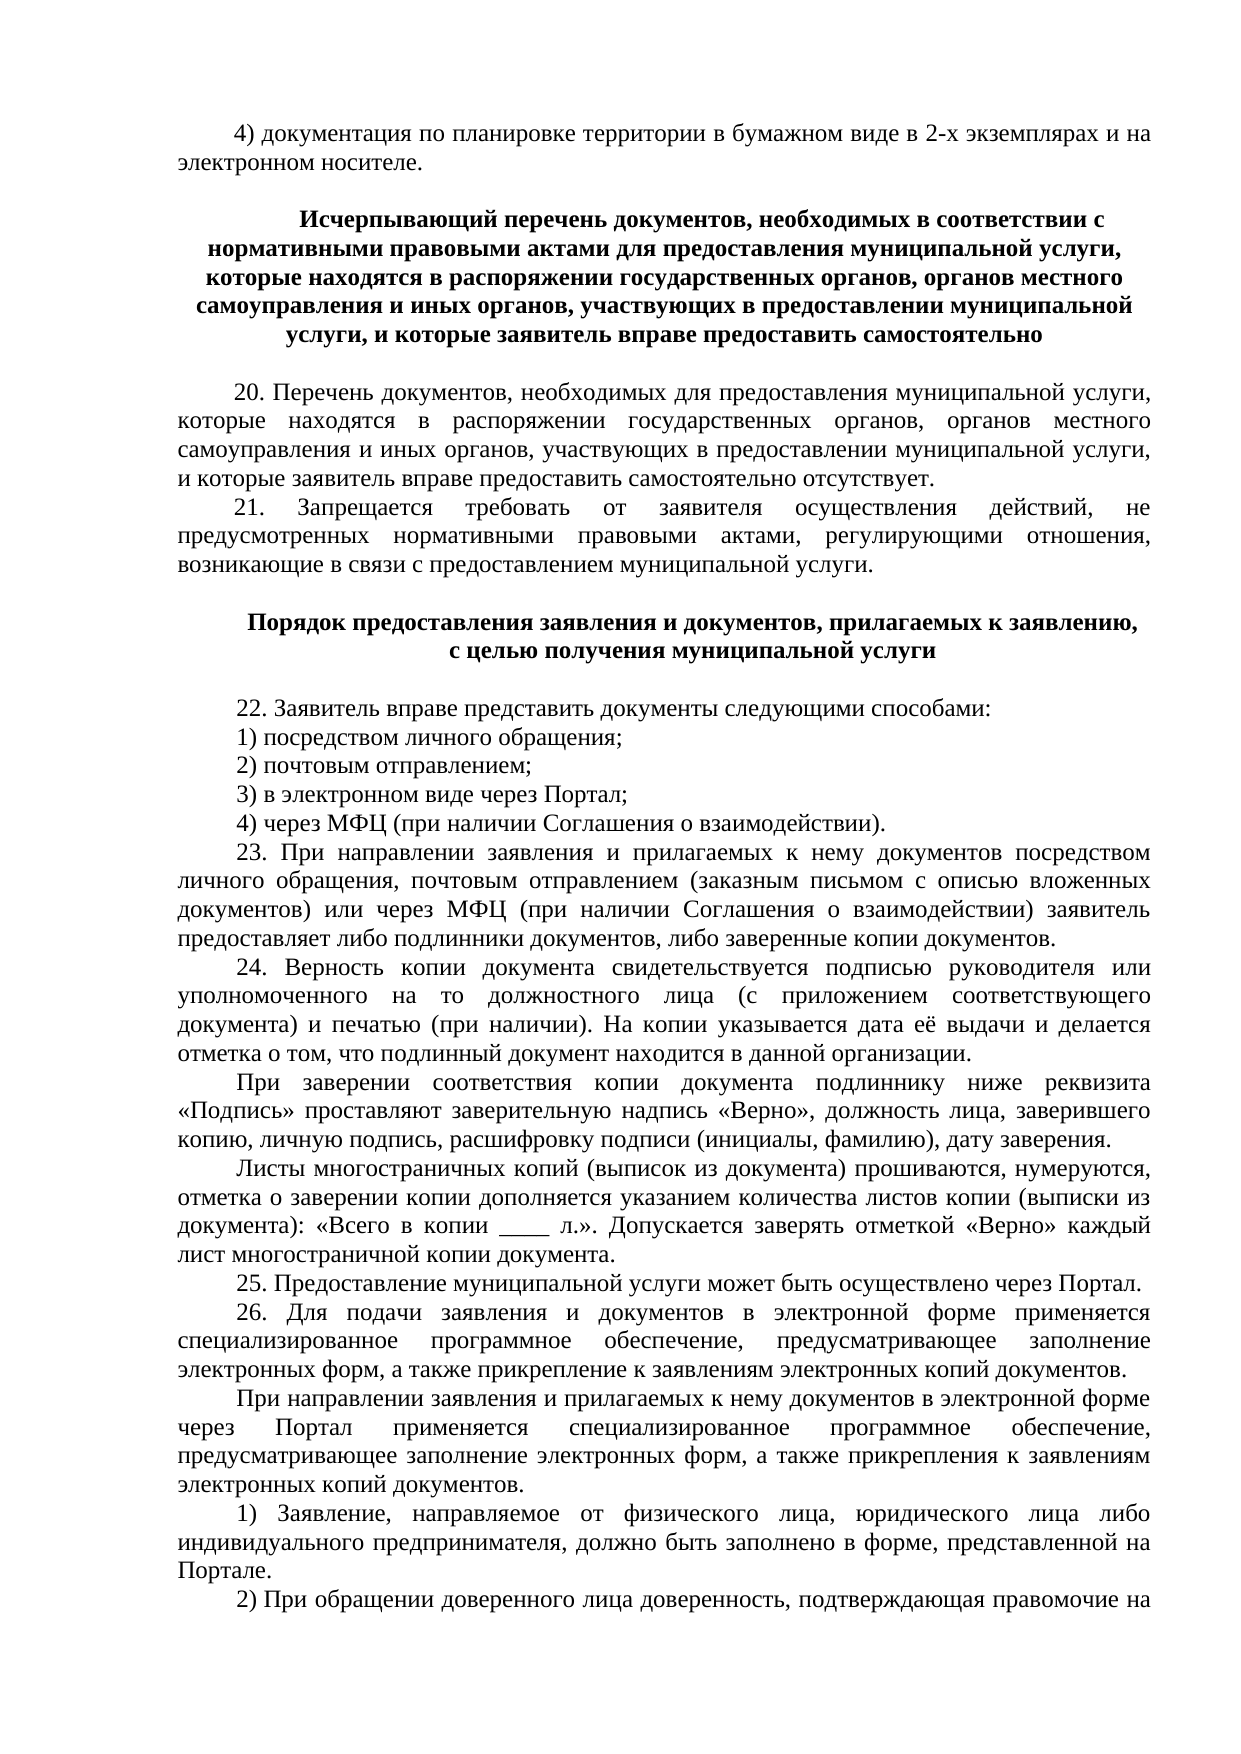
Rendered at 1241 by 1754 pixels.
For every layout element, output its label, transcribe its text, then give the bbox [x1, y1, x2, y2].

text 1) посредством личного обращения; [177, 722, 1152, 751]
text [177, 1584, 1152, 1613]
text При заверении соответствия копии документа подлиннику ниже реквизита «Подпись» проставляют заверительную надпись «Верно», должность лица, заверившего копию, личную подпись, расшифровку подписи (инициалы, фамилию), дату заверения. [177, 1067, 1152, 1153]
text Исчерпывающий перечень документов, необходимых в соответствии с нормативными правовыми актами для предоставления муниципальной услуги, которые находятся в распоряжении государственных органов, органов местного самоуправления и иных органов, участвующих в предоставлении муниципальной услуги, и которые заявитель вправе предоставить самостоятельно [177, 204, 1152, 348]
text 4) документация по планировке территории в бумажном виде в 2-х экземплярах и на электронном носителе. [177, 118, 1152, 176]
text Листы многостраничных копий (выписок из документа) прошиваются, нумеруются, отметка о заверении копии дополняется указанием количества листов копии (выписки из документа): «Всего в копии ____ л.». Допускается заверять отметкой «Верно» каждый лист многостраничной копии документа. [177, 1153, 1152, 1268]
text При направлении заявления и прилагаемых к нему документов в электронной форме через Портал применяется специализированное программное обеспечение, предусматривающее заполнение электронных форм, а также прикрепления к заявлениям электронных копий документов. [177, 1383, 1152, 1498]
text с целью получения муниципальной услуги [177, 636, 1152, 664]
text 22. Заявитель вправе представить документы следующими способами: [177, 693, 1152, 722]
text 23. При направлении заявления и прилагаемых к нему документов посредством личного обращения, почтовым отправлением (заказным письмом с описью вложенных документов) или через МФЦ (при наличии Соглашения о взаимодействии) заявитель предоставляет либо подлинники документов, либо заверенные копии документов. [177, 837, 1152, 952]
text 2) почтовым отправлением; [177, 751, 1152, 779]
text 4) через МФЦ (при наличии Соглашения о взаимодействии). [177, 808, 1152, 837]
text 3) в электронном виде через Портал; [177, 779, 1152, 808]
text 21. Запрещается требовать от заявителя осуществления действий, не предусмотренных нормативными правовыми актами, регулирующими отношения, возникающие в связи с предоставлением муниципальной услуги. [177, 492, 1152, 578]
text Порядок предоставления заявления и документов, прилагаемых к заявлению, [177, 607, 1152, 636]
text 26. Для подачи заявления и документов в электронной форме применяется специализированное программное обеспечение, предусматривающее заполнение электронных форм, а также прикрепление к заявлениям электронных копий документов. [177, 1297, 1152, 1383]
text 1) Заявление, направляемое от физического лица, юридического лица либо индивидуального предпринимателя, должно быть заполнено в форме, представленной на Портале. [177, 1498, 1152, 1584]
text 20. Перечень документов, необходимых для предоставления муниципальной услуги, которые находятся в распоряжении государственных органов, органов местного самоуправления и иных органов, участвующих в предоставлении муниципальной услуги, и которые заявитель вправе предоставить самостоятельно отсутствует. [177, 377, 1152, 492]
text 25. Предоставление муниципальной услуги может быть осуществлено через Портал. [177, 1268, 1152, 1297]
text 24. Верность копии документа свидетельствуется подписью руководителя или уполномоченного на то должностного лица (с приложением соответствующего документа) и печатью (при наличии). На копии указывается дата её выдачи и делается отметка о том, что подлинный документ находится в данной организации. [177, 952, 1152, 1067]
